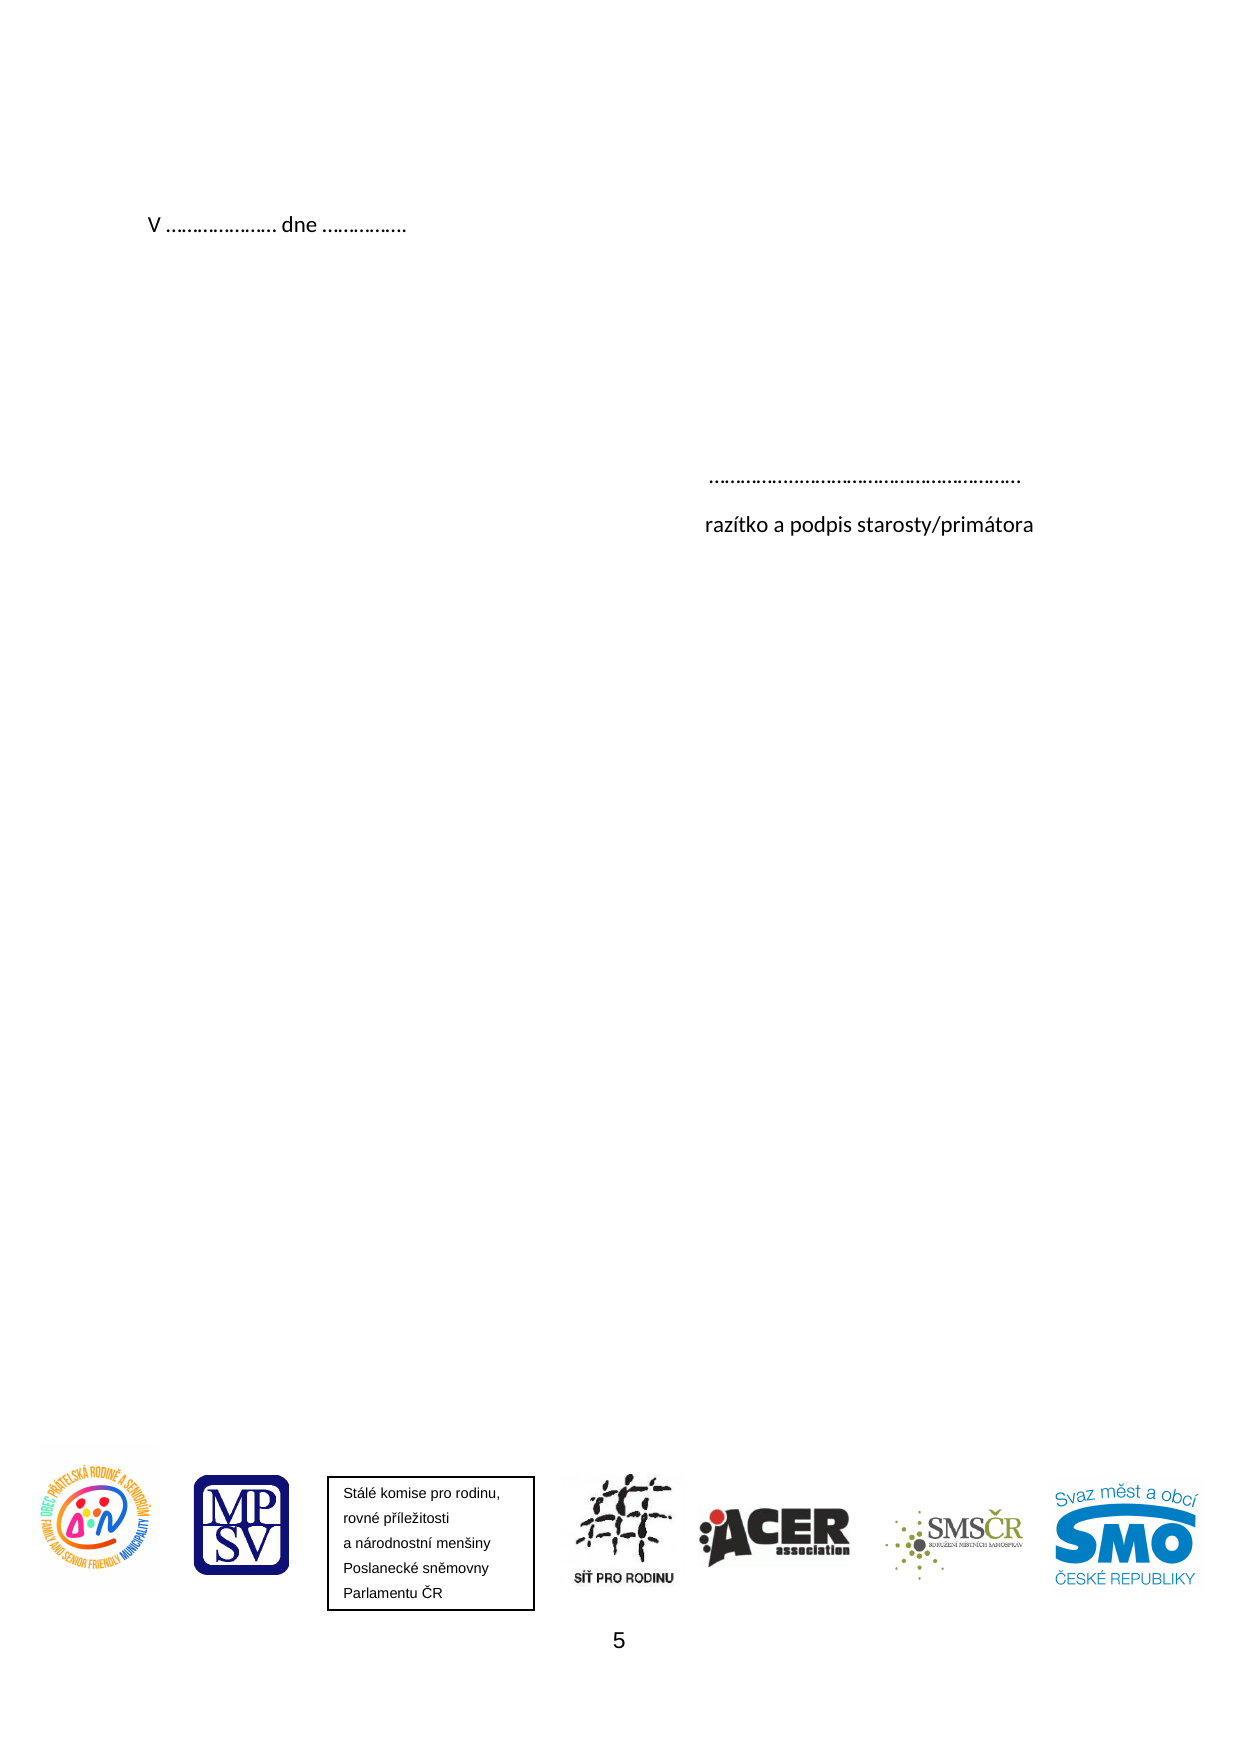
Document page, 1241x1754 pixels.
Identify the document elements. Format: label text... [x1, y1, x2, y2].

text ……………..…………………………………… [148, 462, 1093, 490]
text V ………………… dne ……………. [103, 210, 1093, 238]
picture [193, 1475, 289, 1575]
picture [545, 1474, 851, 1592]
picture [37, 1444, 158, 1593]
picture [1050, 1478, 1205, 1590]
picture [881, 1508, 1034, 1585]
text razítko a podpis starosty/primátora [148, 511, 1093, 538]
